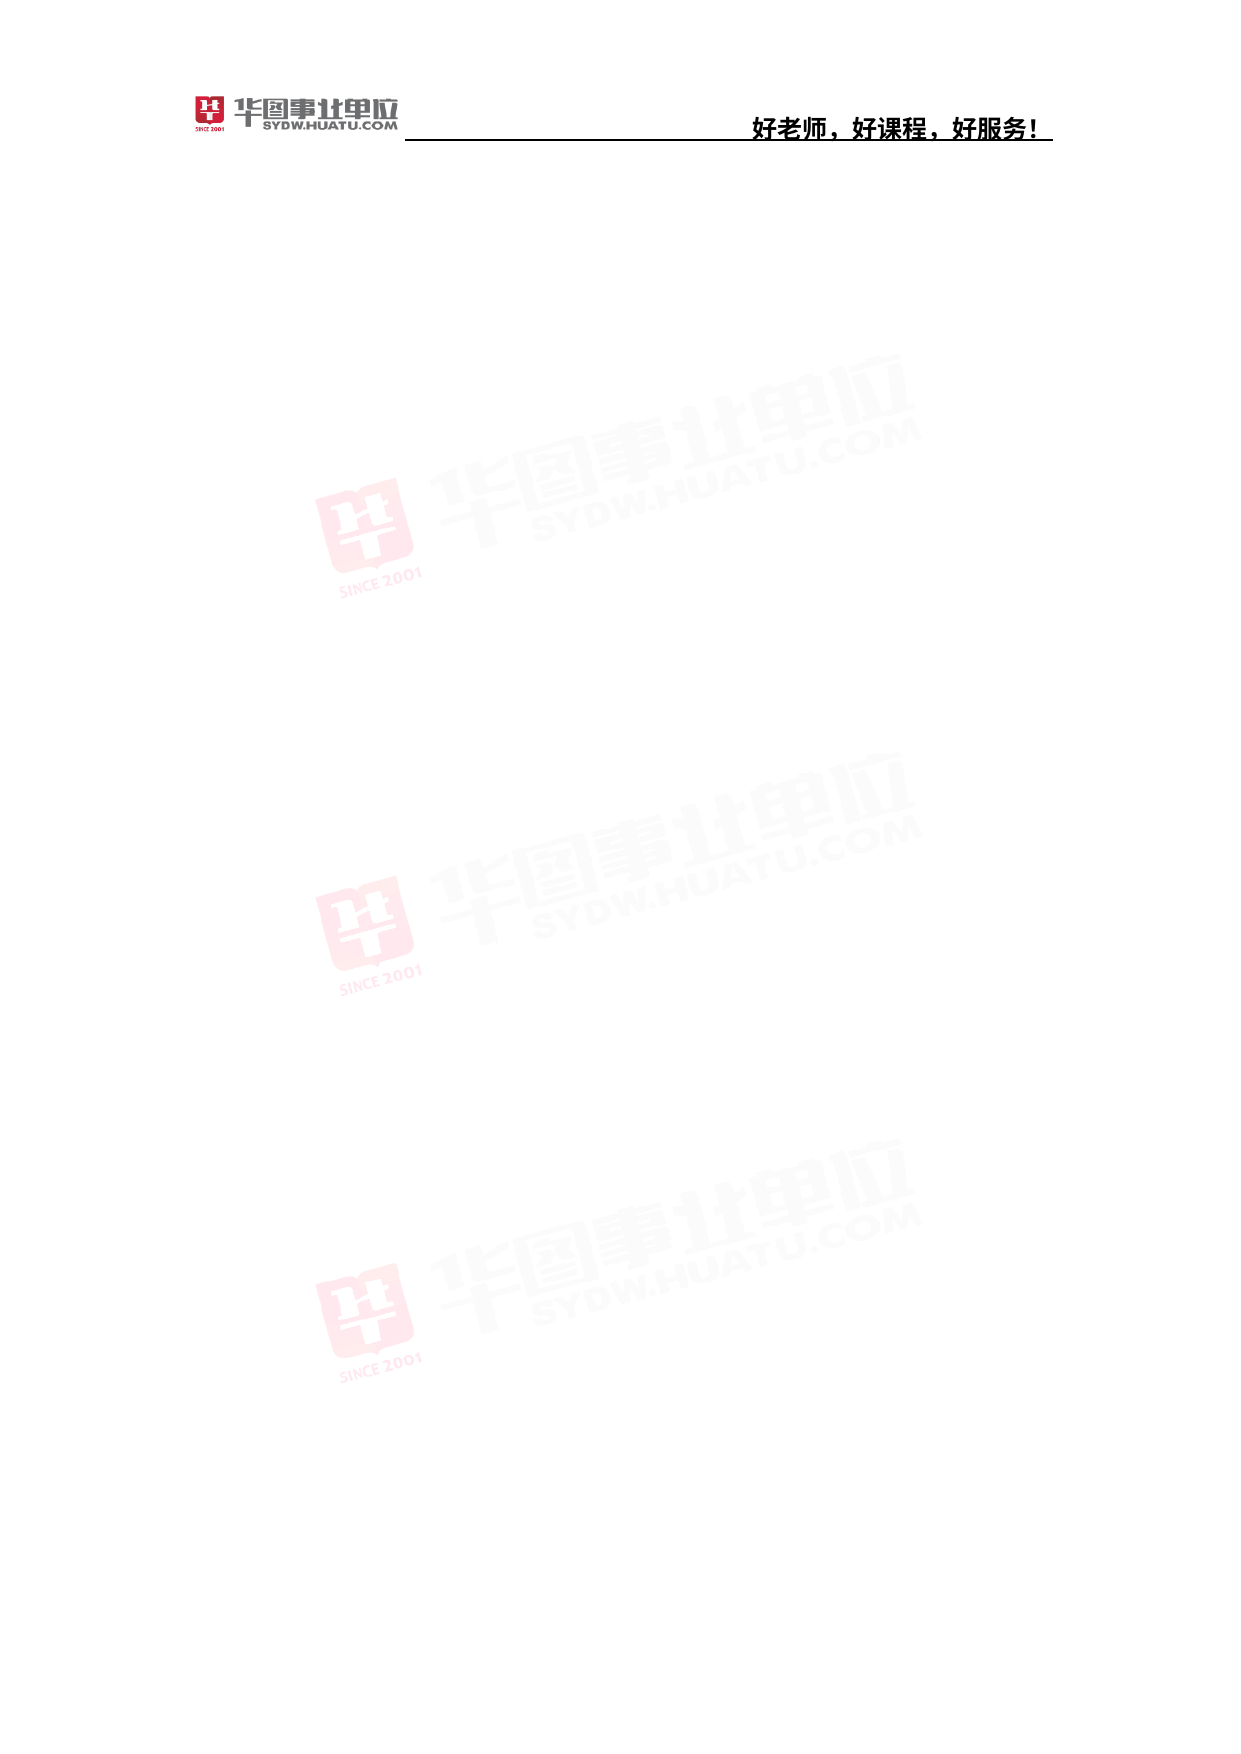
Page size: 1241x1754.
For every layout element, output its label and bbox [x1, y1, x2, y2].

picture [187, 90, 406, 138]
